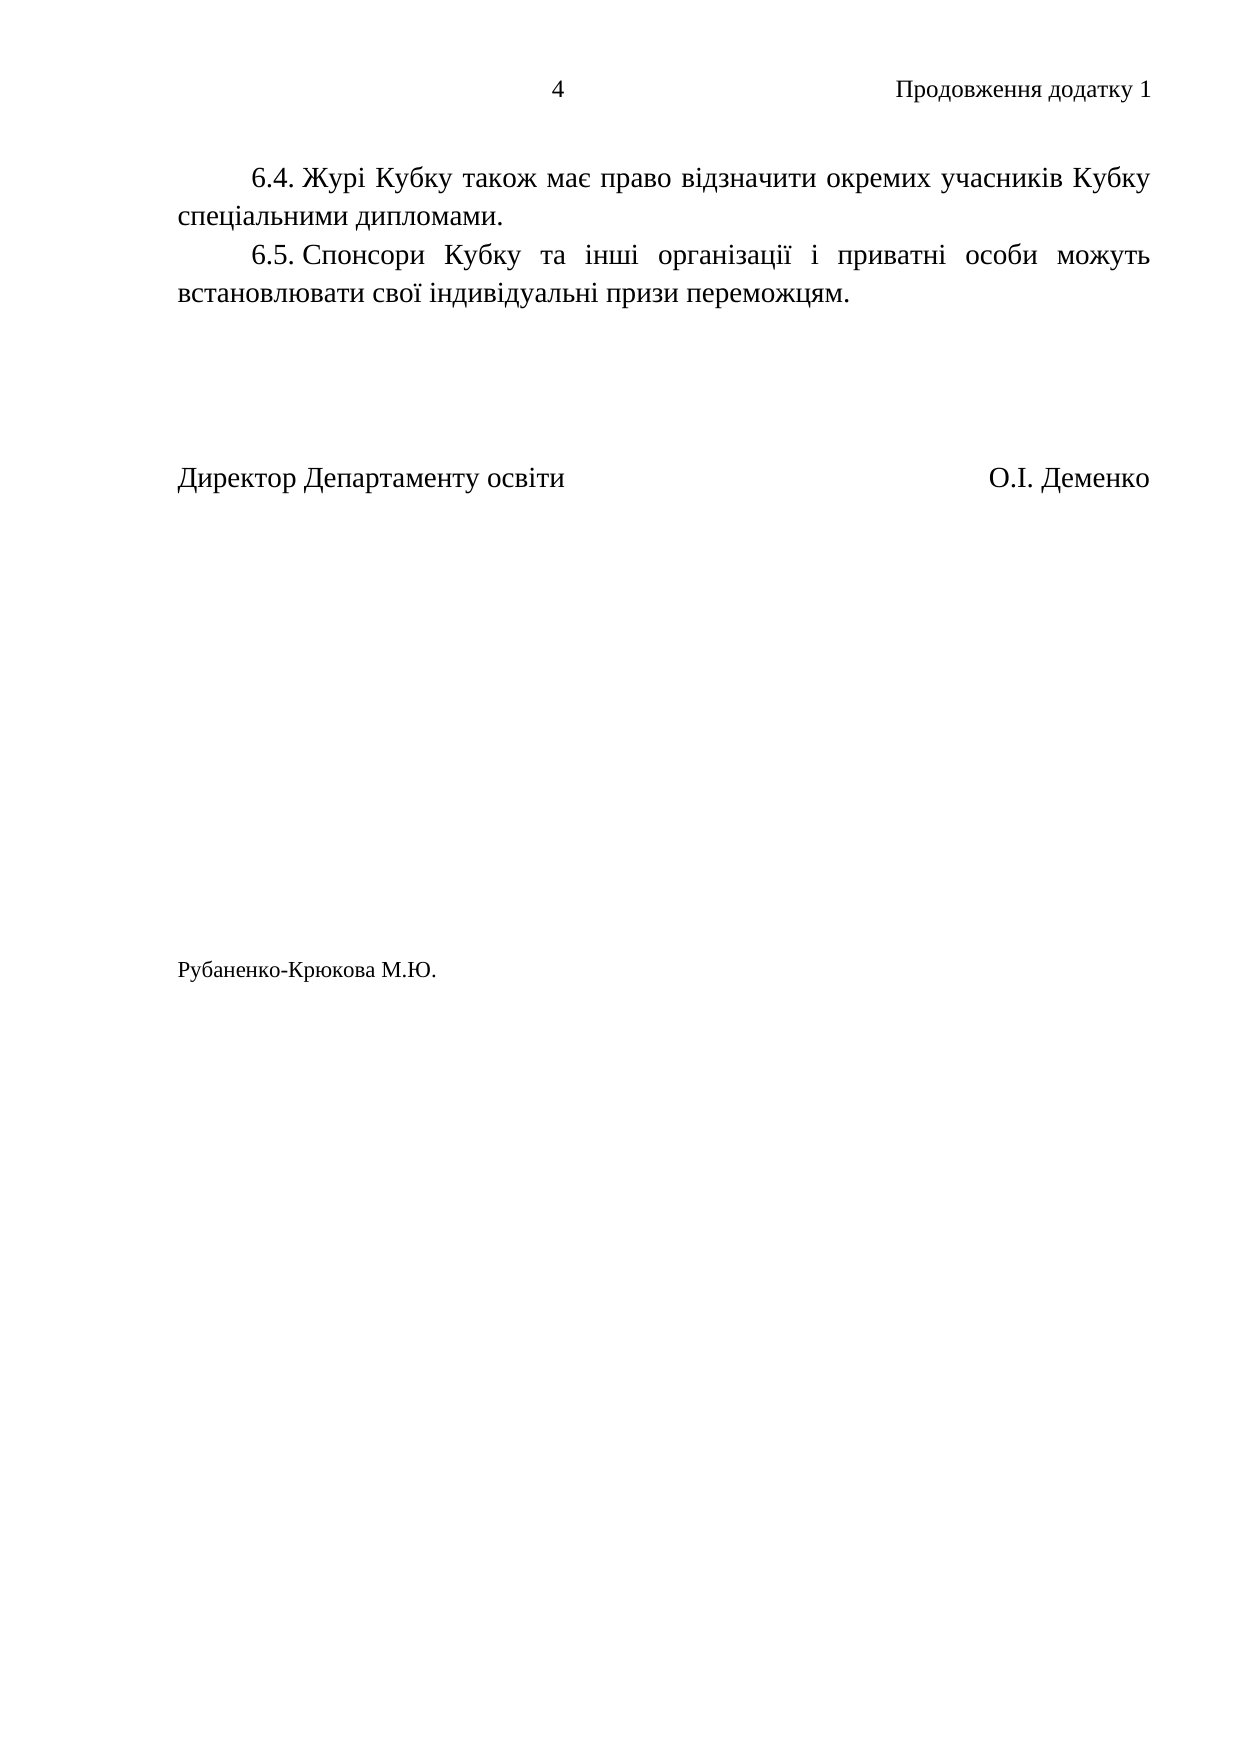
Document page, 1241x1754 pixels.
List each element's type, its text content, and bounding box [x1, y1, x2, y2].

text Рубаненко-Крюкова М.Ю. [177, 956, 1152, 982]
text 6.4. Журі Кубку також має право відзначити окремих учасників Кубку спеціальними дипломами. [177, 160, 1152, 232]
text Директор Департаменту освіти О.І. Деменко [177, 461, 1152, 494]
text 6.5. Спонсори Кубку та інші організації і приватні особи можуть встановлювати свої індивідуальні призи переможцям. [177, 237, 1152, 309]
